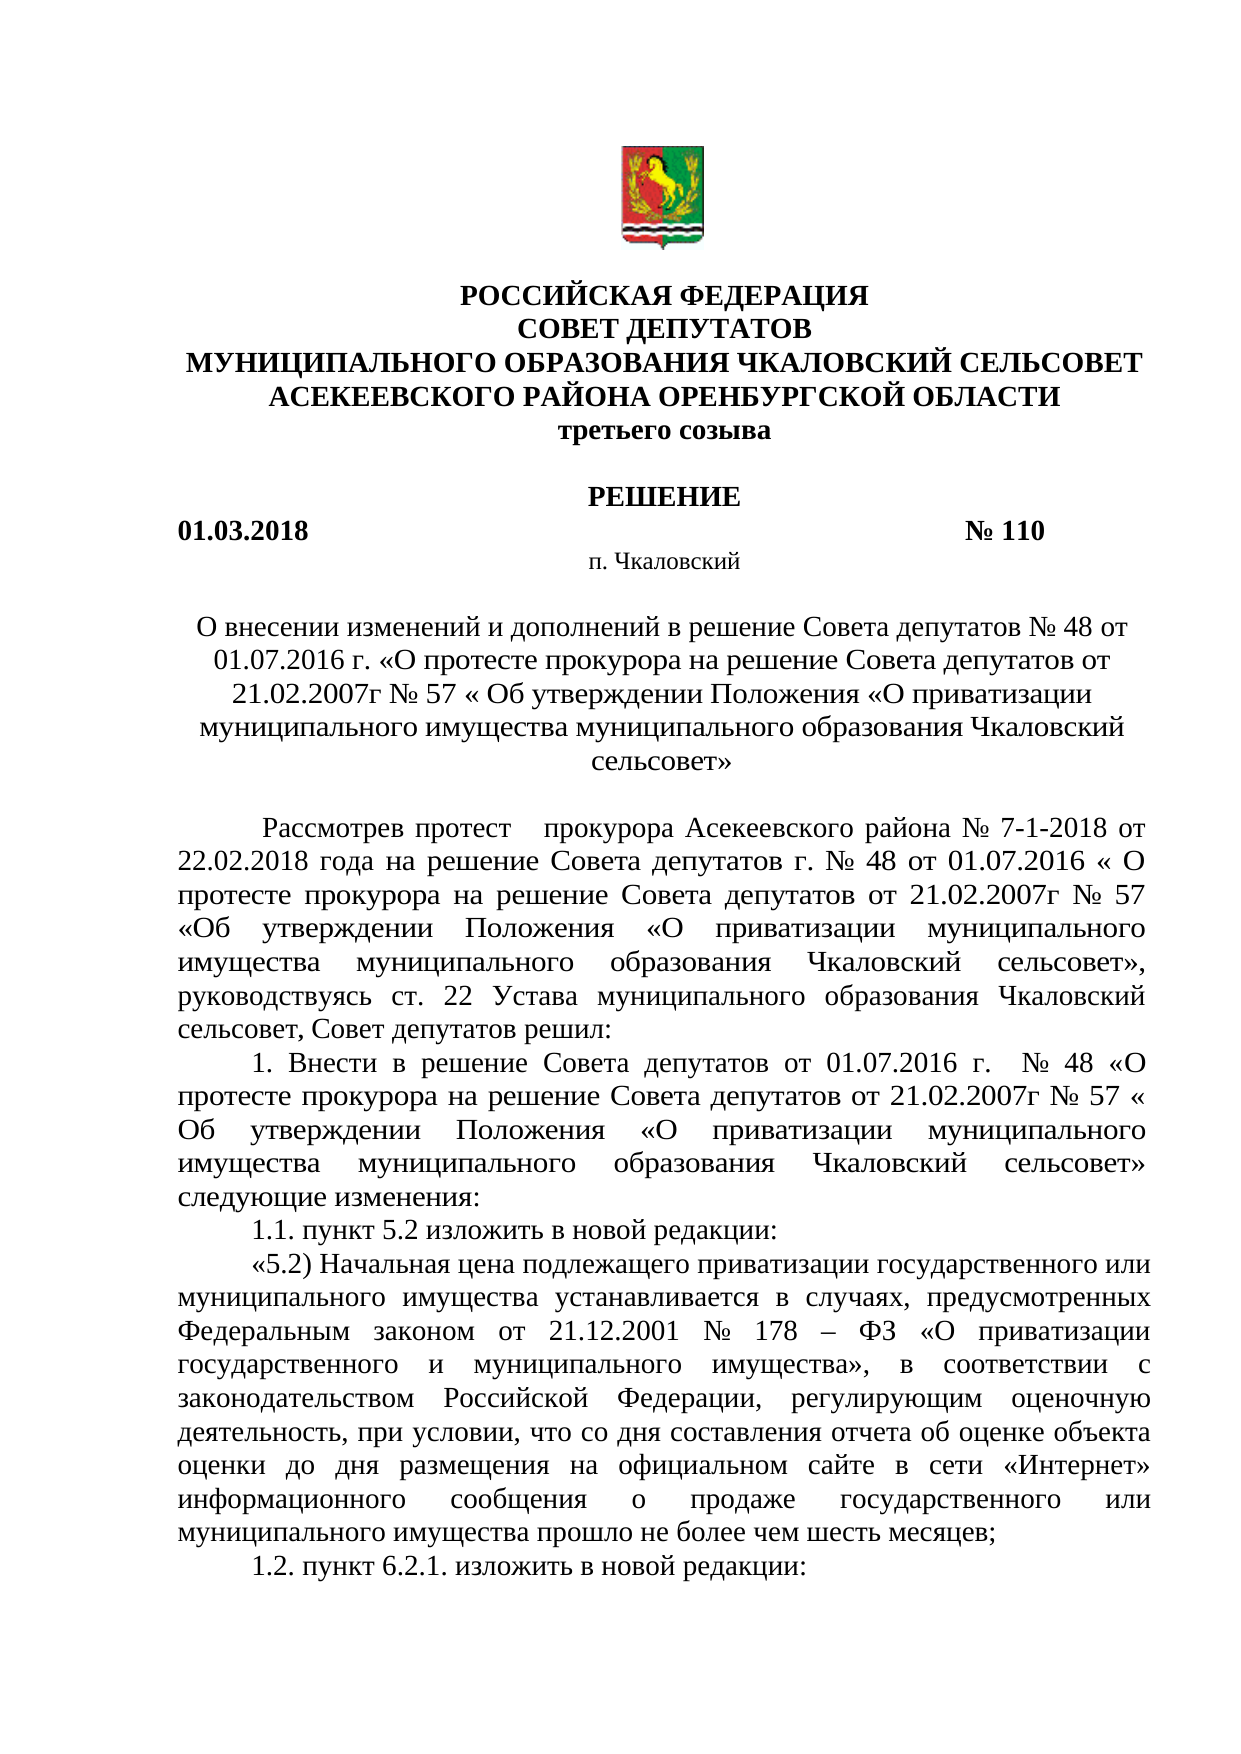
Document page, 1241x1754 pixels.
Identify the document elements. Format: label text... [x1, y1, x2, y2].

text МУНИЦИПАЛЬНОГО ОБРАЗОВАНИЯ ЧКАЛОВСКИЙ СЕЛЬСОВЕТ АСЕКЕЕВСКОГО РАЙОНА ОРЕНБУРГСКОЙ ОБЛАСТИ [177, 345, 1152, 412]
text РОССИЙСКАЯ ФЕДЕРАЦИЯ [177, 278, 1152, 312]
picture [621, 146, 704, 250]
text п. Чкаловский [177, 546, 1152, 575]
text Рассмотрев протест прокурора Асекеевского района № 7-1-2018 от 22.02.2018 года на решение Совета депутатов г. № 48 от 01.07.2016 « О протесте прокурора на решение Совета депутатов от 21.02.2007г № 57 «Об утверждении Положения «О приватизации муниципального имущества муниципального образования Чкаловский сельсовет», руководствуясь ст. 22 Устава муниципального образования Чкаловский сельсовет, Совет депутатов решил: [177, 810, 1146, 1045]
text 1.2. пункт 6.2.1. изложить в новой редакции: [177, 1548, 1152, 1581]
text 1.1. пункт 5.2 изложить в новой редакции: [177, 1212, 1152, 1246]
text «5.2) Начальная цена подлежащего приватизации государственного или муниципального имущества устанавливается в случаях, предусмотренных Федеральным законом от 21.12.2001 № 178 – ФЗ «О приватизации государственного и муниципального имущества», в соответствии с законодательством Российской Федерации, регулирующим оценочную деятельность, при условии, что со дня составления отчета об оценке объекта оценки до дня размещения на официальном сайте в сети «Интернет» информационного сообщения о продаже государственного или муниципального имущества прошло не более чем шесть месяцев; [177, 1246, 1152, 1548]
text третьего созыва [177, 412, 1152, 446]
text 01.03.2018 № 110 [177, 513, 1152, 546]
text СОВЕТ ДЕПУТАТОВ [177, 312, 1152, 345]
text О внесении изменений и дополнений в решение Совета депутатов № 48 от 01.07.2016 г. «О протесте прокурора на решение Совета депутатов от 21.02.2007г № 57 « Об утверждении Положения «О приватизации муниципального имущества муниципального образования Чкаловский сельсовет» [177, 609, 1146, 776]
text 1. Внести в решение Совета депутатов от 01.07.2016 г. № 48 «О протесте прокурора на решение Совета депутатов от 21.02.2007г № 57 « Об утверждении Положения «О приватизации муниципального имущества муниципального образования Чкаловский сельсовет» следующие изменения: [177, 1045, 1146, 1212]
text РЕШЕНИЕ [177, 479, 1152, 513]
